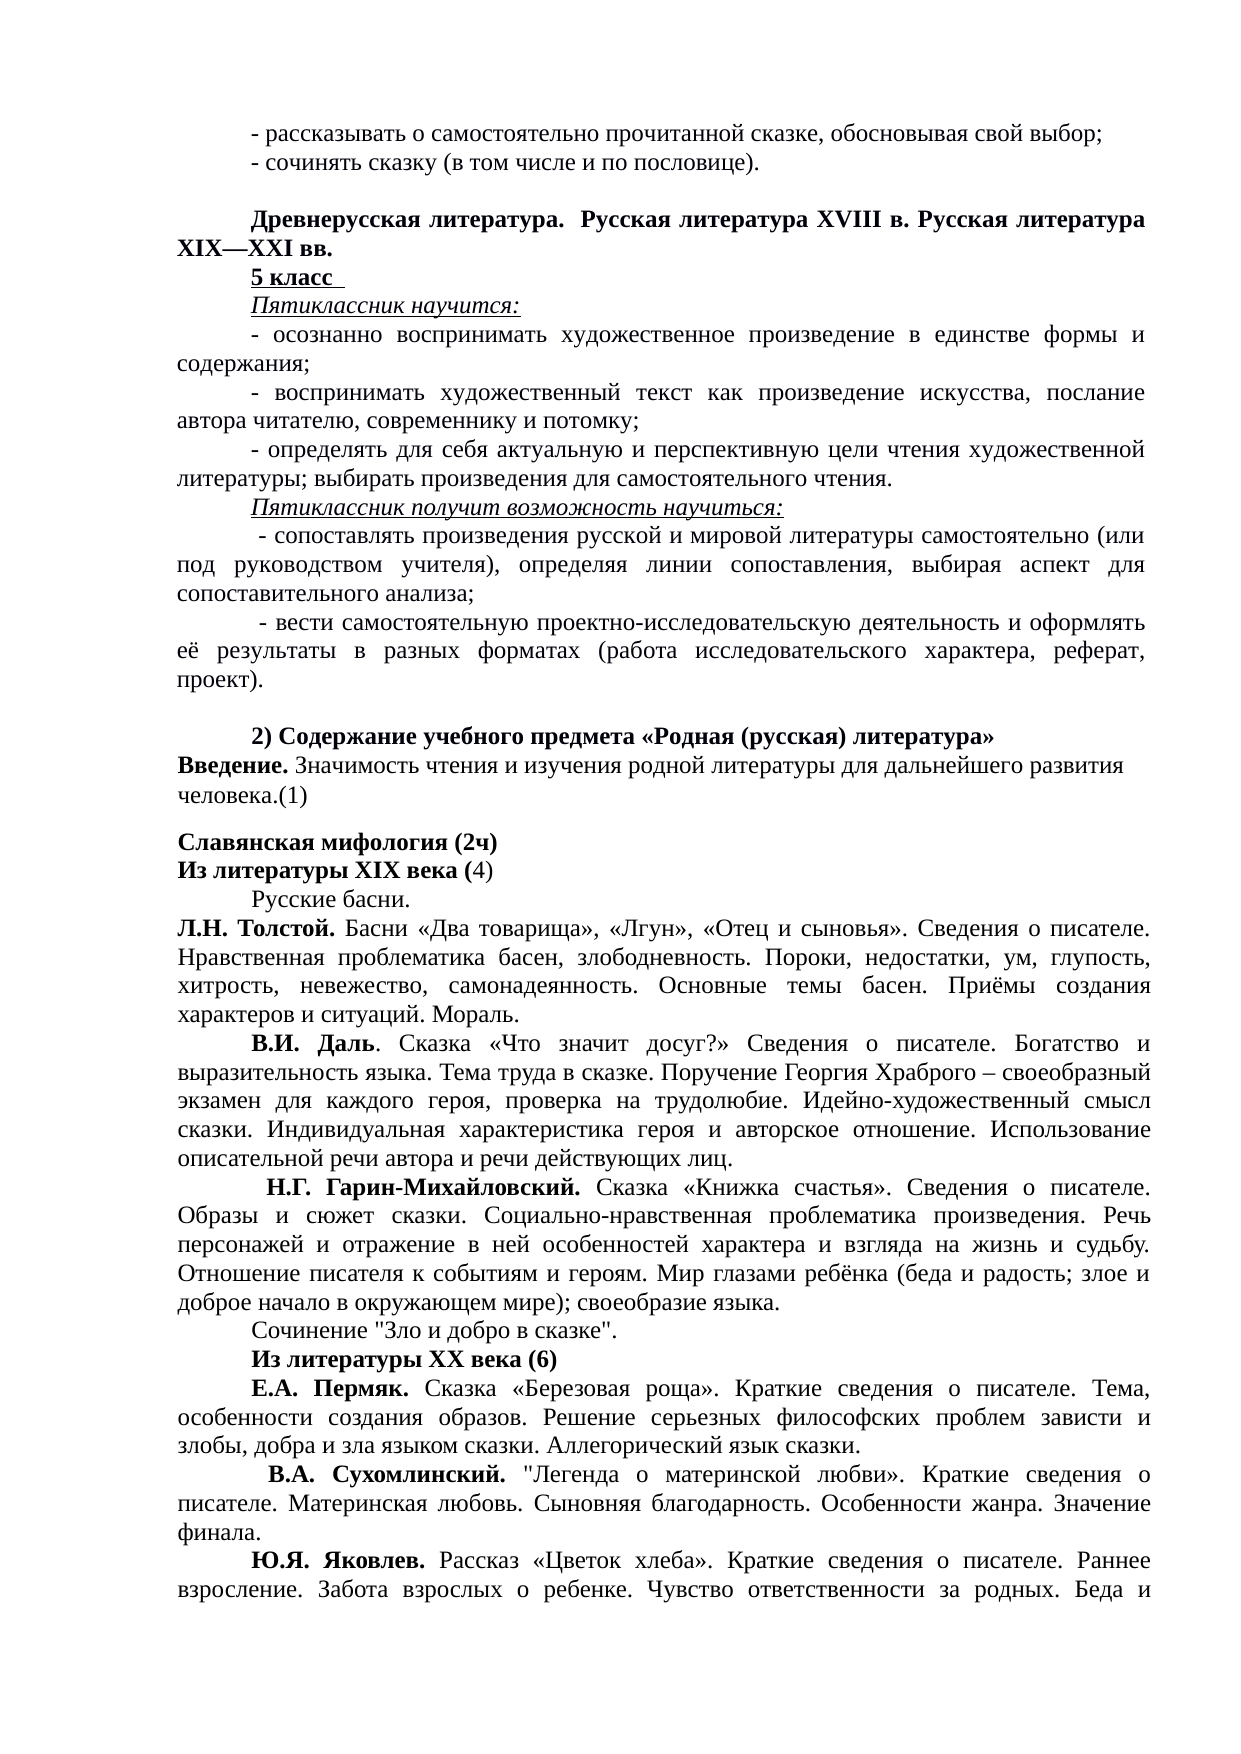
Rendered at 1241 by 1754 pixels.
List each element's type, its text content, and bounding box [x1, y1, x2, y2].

text Русские басни. [177, 884, 1152, 913]
text Из литературы XIX века (4) [177, 856, 1152, 884]
text Л.Н. Толстой. Басни «Два товарища», «Лгун», «Отец и сыновья». Сведения о писателе. Нравственная проблематика басен, злободневность. Пороки, недостатки, ум, глупость, хитрость, невежество, самонадеянность. Основные темы басен. Приёмы создания характеров и ситуаций. Мораль. [177, 913, 1152, 1028]
text - осознанно воспринимать художественное произведение в единстве формы и содержания; [177, 319, 1146, 377]
text В.А. Сухомлинский. "Легенда о материнской любви». Краткие сведения о писателе. Материнская любовь. Сыновняя благодарность. Особенности жанра. Значение финала. [177, 1459, 1152, 1546]
text Н.Г. Гарин-Михайловский. Сказка «Книжка счастья». Сведения о писателе. Образы и сюжет сказки. Социально-нравственная проблематика произведения. Речь персонажей и отражение в ней особенностей характера и взгляда на жизнь и судьбу. Отношение писателя к событиям и героям. Мир глазами ребёнка (беда и радость; злое и доброе начало в окружающем мире); своеобразие языка. [177, 1172, 1152, 1316]
text - определять для себя актуальную и перспективную цели чтения художественной литературы; выбирать произведения для самостоятельного чтения. [177, 434, 1146, 492]
text В.И. Даль. Сказка «Что значит досуг?» Сведения о писателе. Богатство и выразительность языка. Тема труда в сказке. Поручение Георгия Храброго – своеобразный экзамен для каждого героя, проверка на трудолюбие. Идейно-художественный смысл сказки. Индивидуальная характеристика героя и авторское отношение. Использование описательной речи автора и речи действующих лиц. [177, 1028, 1152, 1172]
subtitle 5 класс [177, 262, 1128, 291]
text - вести самостоятельную проектно-исследовательскую деятельность и оформлять её результаты в разных форматах (работа исследовательского характера, реферат, проект). [177, 607, 1146, 693]
text - рассказывать о самостоятельно прочитанной сказке, обосновывая свой выбор; [177, 118, 1146, 147]
text - воспринимать художественный текст как произведение искусства, послание автора читателю, современнику и потомку; [177, 377, 1146, 434]
text Введение. Значимость чтения и изучения родной литературы для дальнейшего развития человека.(1) [177, 750, 1152, 809]
text Славянская мифология (2ч) [177, 827, 1152, 856]
text 2) Содержание учебного предмета «Родная (русская) литература» [177, 721, 1152, 750]
text Е.А. Пермяк. Сказка «Березовая роща». Краткие сведения о писателе. Тема, особенности создания образов. Решение серьезных философских проблем зависти и злобы, добра и зла языком сказки. Аллегорический язык сказки. [177, 1373, 1152, 1459]
text - сочинять сказку (в том числе и по пословице). [177, 147, 1146, 176]
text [177, 1546, 1152, 1603]
text Сочинение "Зло и добро в сказке". [177, 1316, 1152, 1344]
text Древнерусская литература. Русская литература XVIII в. Русская литература XIX—XXI вв. [177, 204, 1146, 262]
text - сопоставлять произведения русской и мировой литературы самостоятельно (или под руководством учителя), определяя линии сопоставления, выбирая аспект для сопоставительного анализа; [177, 521, 1146, 607]
text Пятиклассник научится: [177, 291, 1146, 319]
text Пятиклассник получит возможность научиться: [177, 492, 1146, 521]
text Из литературы XX века (6) [177, 1344, 1152, 1373]
